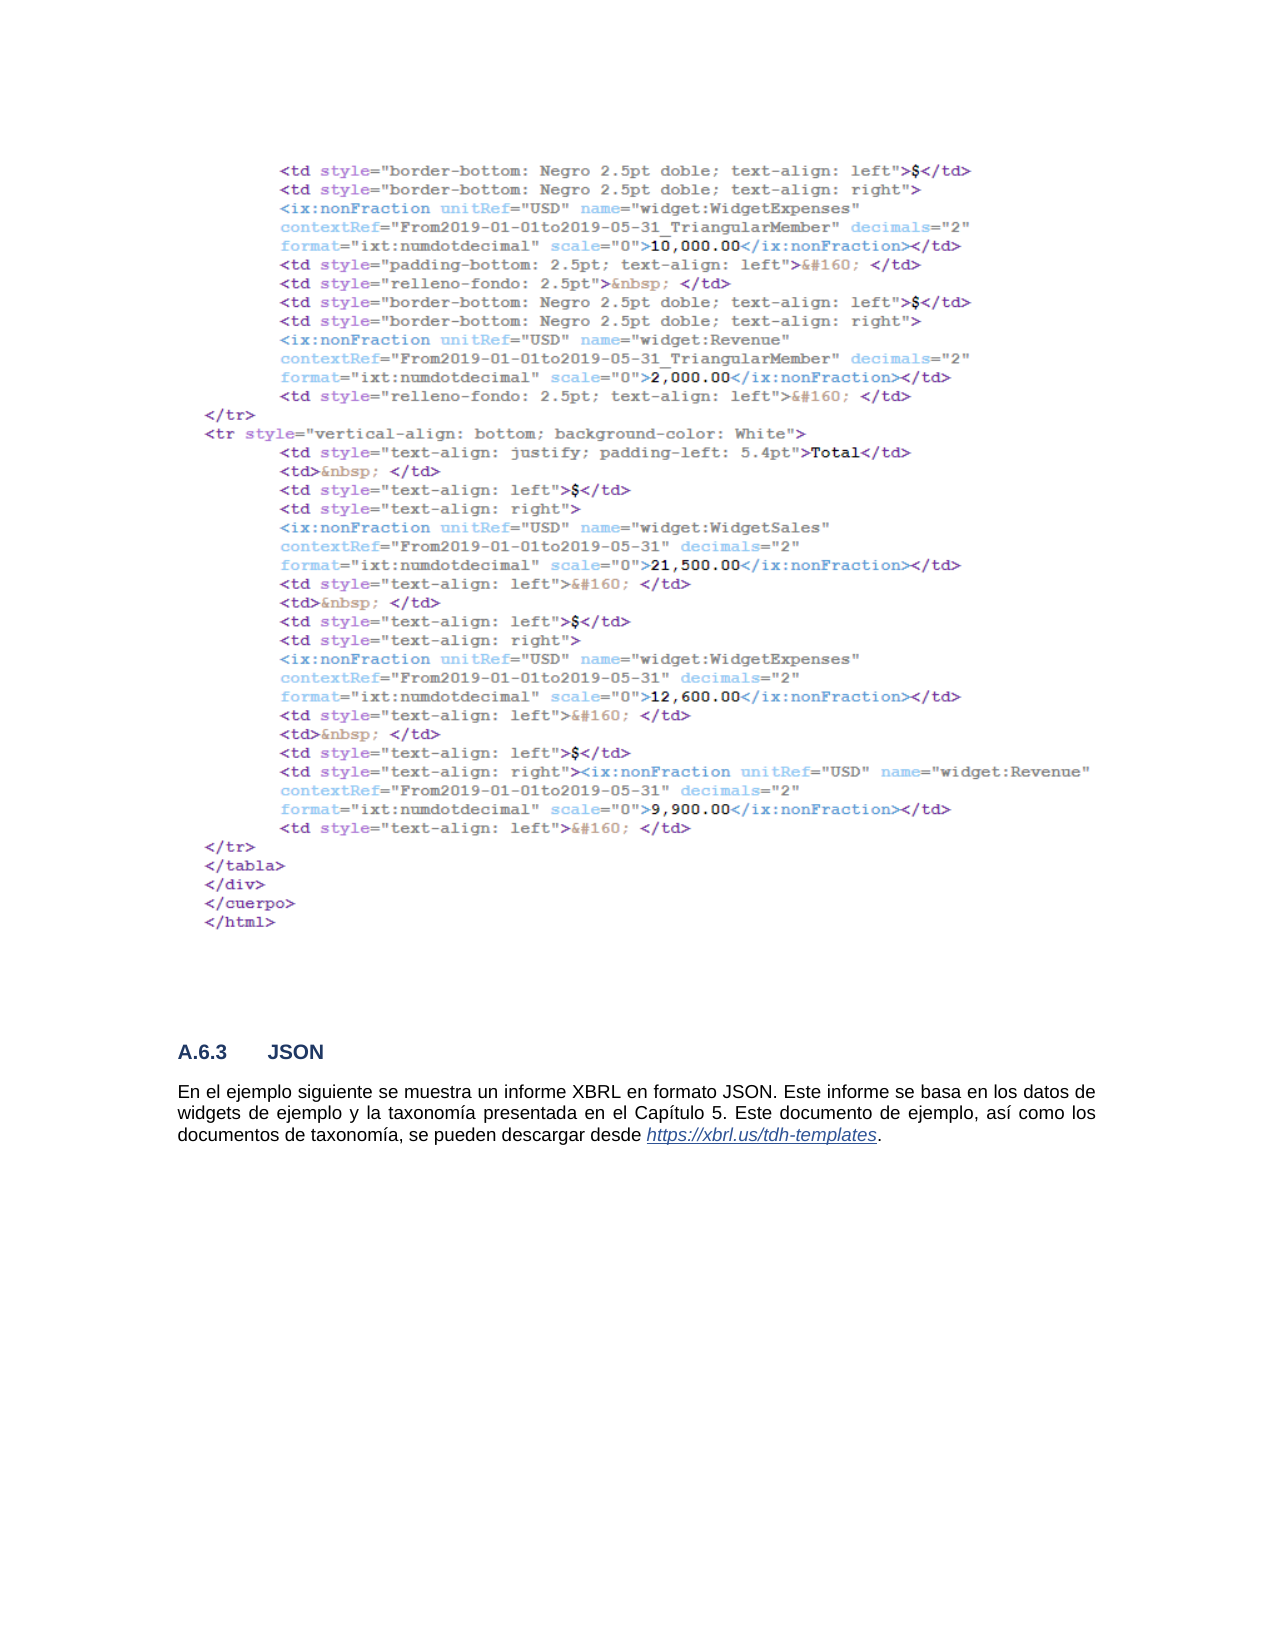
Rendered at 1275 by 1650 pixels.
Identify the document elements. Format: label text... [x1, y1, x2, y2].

picture [177, 147, 1098, 947]
text En el ejemplo siguiente se muestra un informe XBRL en formato JSON. Este informe se basa en los datos de widgets de ejemplo y la taxonomía presentada en el Capítulo 5. Este documento de ejemplo, así como los documentos de taxonomía, se pueden descargar desde https://xbrl.us/tdh-templates. [177, 1081, 1098, 1145]
text A.6.3 JSON [177, 1040, 1098, 1064]
